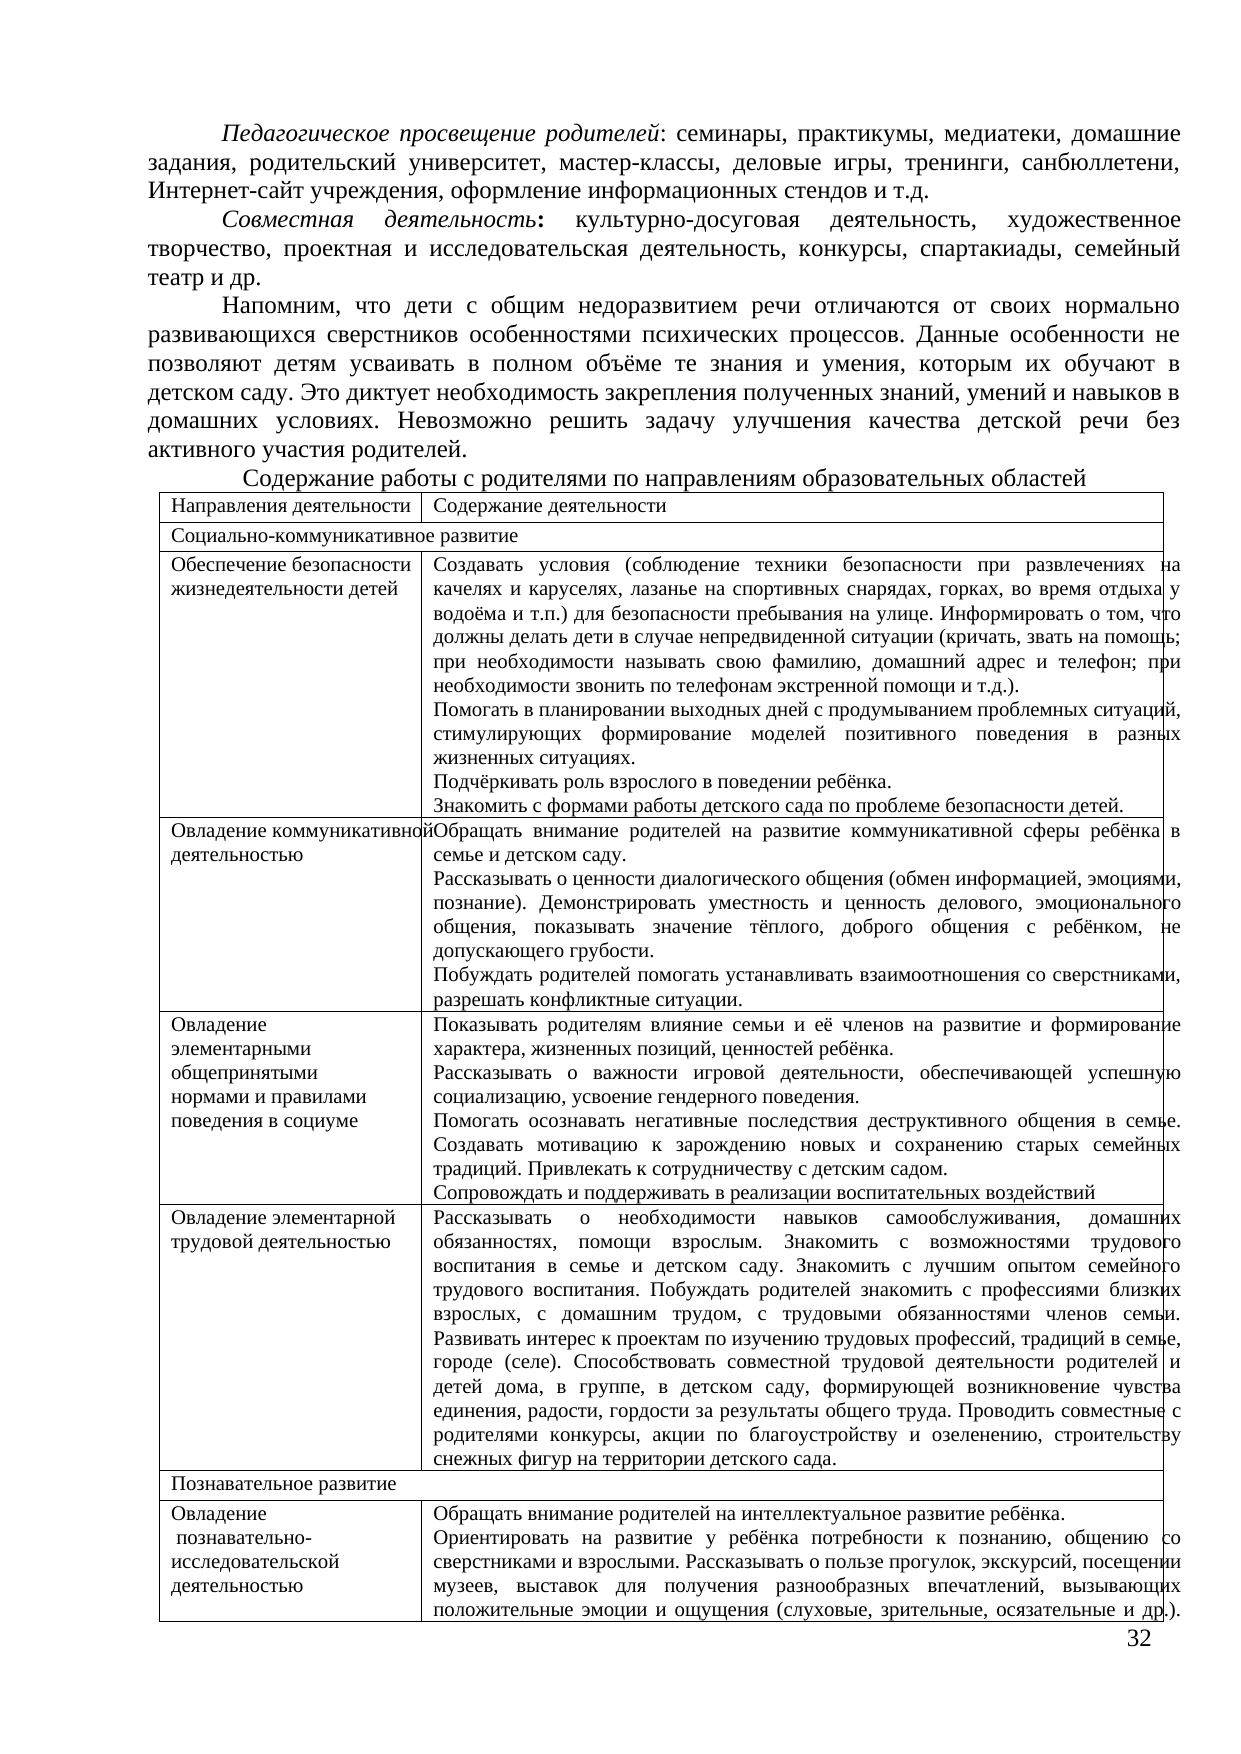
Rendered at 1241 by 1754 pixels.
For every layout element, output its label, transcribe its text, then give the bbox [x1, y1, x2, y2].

table_cell Обеспечение безопасности жизнедеятельности детей [160, 552, 421, 817]
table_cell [422, 1501, 1163, 1621]
table_cell Познавательное развитие [160, 1471, 1163, 1499]
table_cell Создавать условия (соблюдение техники безопасности при развлечениях на качелях и каруселях, лазанье на спортивных снарядах, горках, во время отдыха у водоёма и т.п.) для безопасности пребывания на улице. Информировать о том, что должны делать дети в случае непредвиденной ситуации (кричать, звать на помощь; при необходимости называть свою фамилию, домашний адрес и телефон; при необходимости звонить по телефонам экстренной помощи и т.д.). Помогать в планировании выходных дней с продумыванием проблемных ситуаций, стимулирующих формирование моделей позитивного поведения в разных жизненных ситуациях. Подчёркивать роль взрослого в поведении ребёнка. Знакомить с формами работы детского сада по проблеме безопасности детей. [422, 552, 1163, 817]
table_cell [160, 1501, 421, 1621]
table_cell Овладение элементарными общепринятыми нормами и правилами поведения в социуме [160, 1012, 421, 1204]
table_cell Показывать родителям влияние семьи и её членов на развитие и формирование характера, жизненных позиций, ценностей ребёнка. Рассказывать о важности игровой деятельности, обеспечивающей успешную социализацию, усвоение гендерного поведения. Помогать осознавать негативные последствия деструктивного общения в семье. Создавать мотивацию к зарождению новых и сохранению старых семейных традиций. Привлекать к сотрудничеству с детским садом. Сопровождать и поддерживать в реализации воспитательных воздействий [422, 1012, 1163, 1204]
table_cell Овладение элементарной трудовой деятельностью [160, 1205, 421, 1470]
text Содержание работы с родителями по направлениям образовательных областей [148, 463, 1181, 492]
table_header Направления деятельности [160, 493, 421, 522]
text Напомним, что дети с общим недоразвитием речи отличаются от своих нормально развивающихся сверстников особенностями психических процессов. Данные особенности не позволяют детям усваивать в полном объёме те знания и умения, которым их обучают в детском саду. Это диктует необходимость закрепления полученных знаний, умений и навыков в домашних условиях. Невозможно решить задачу улучшения качества детской речи без активного участия родителей. [148, 291, 1181, 463]
text Совместная деятельность: культурно-досуговая деятельность, художественное творчество, проектная и исследовательская деятельность, конкурсы, спартакиады, семейный театр и др. [148, 204, 1181, 291]
text Педагогическое просвещение родителей: семинары, практикумы, медиатеки, домашние задания, родительский университет, мастер-классы, деловые игры, тренинги, санбюллетени, Интернет-сайт учреждения, оформление информационных стендов и т.д. [148, 118, 1181, 204]
table_cell Рассказывать о необходимости навыков самообслуживания, домашних обязанностях, помощи взрослым. Знакомить с возможностями трудового воспитания в семье и детском саду. Знакомить с лучшим опытом семейного трудового воспитания. Побуждать родителей знакомить с профессиями близких взрослых, с домашним трудом, с трудовыми обязанностями членов семьи. Развивать интерес к проектам по изучению трудовых профессий, традиций в семье, городе (селе). Способствовать совместной трудовой деятельности родителей и детей дома, в группе, в детском саду, формирующей возникновение чувства единения, радости, гордости за результаты общего труда. Проводить совместные с родителями конкурсы, акции по благоустройству и озеленению, строительству снежных фигур на территории детского сада. [422, 1205, 1163, 1470]
table_cell Социально-коммуникативное развитие [160, 523, 1163, 551]
table_cell Обращать внимание родителей на развитие коммуникативной сферы ребёнка в семье и детском саду. Рассказывать о ценности диалогического общения (обмен информацией, эмоциями, познание). Демонстрировать уместность и ценность делового, эмоционального общения, показывать значение тёплого, доброго общения с ребёнком, не допускающего грубости. Побуждать родителей помогать устанавливать взаимоотношения со сверстниками, разрешать конфликтные ситуации. [422, 818, 1163, 1011]
table_cell Овладение коммуникативной деятельностью [160, 818, 421, 1011]
table_header Содержание деятельности [422, 493, 1163, 522]
